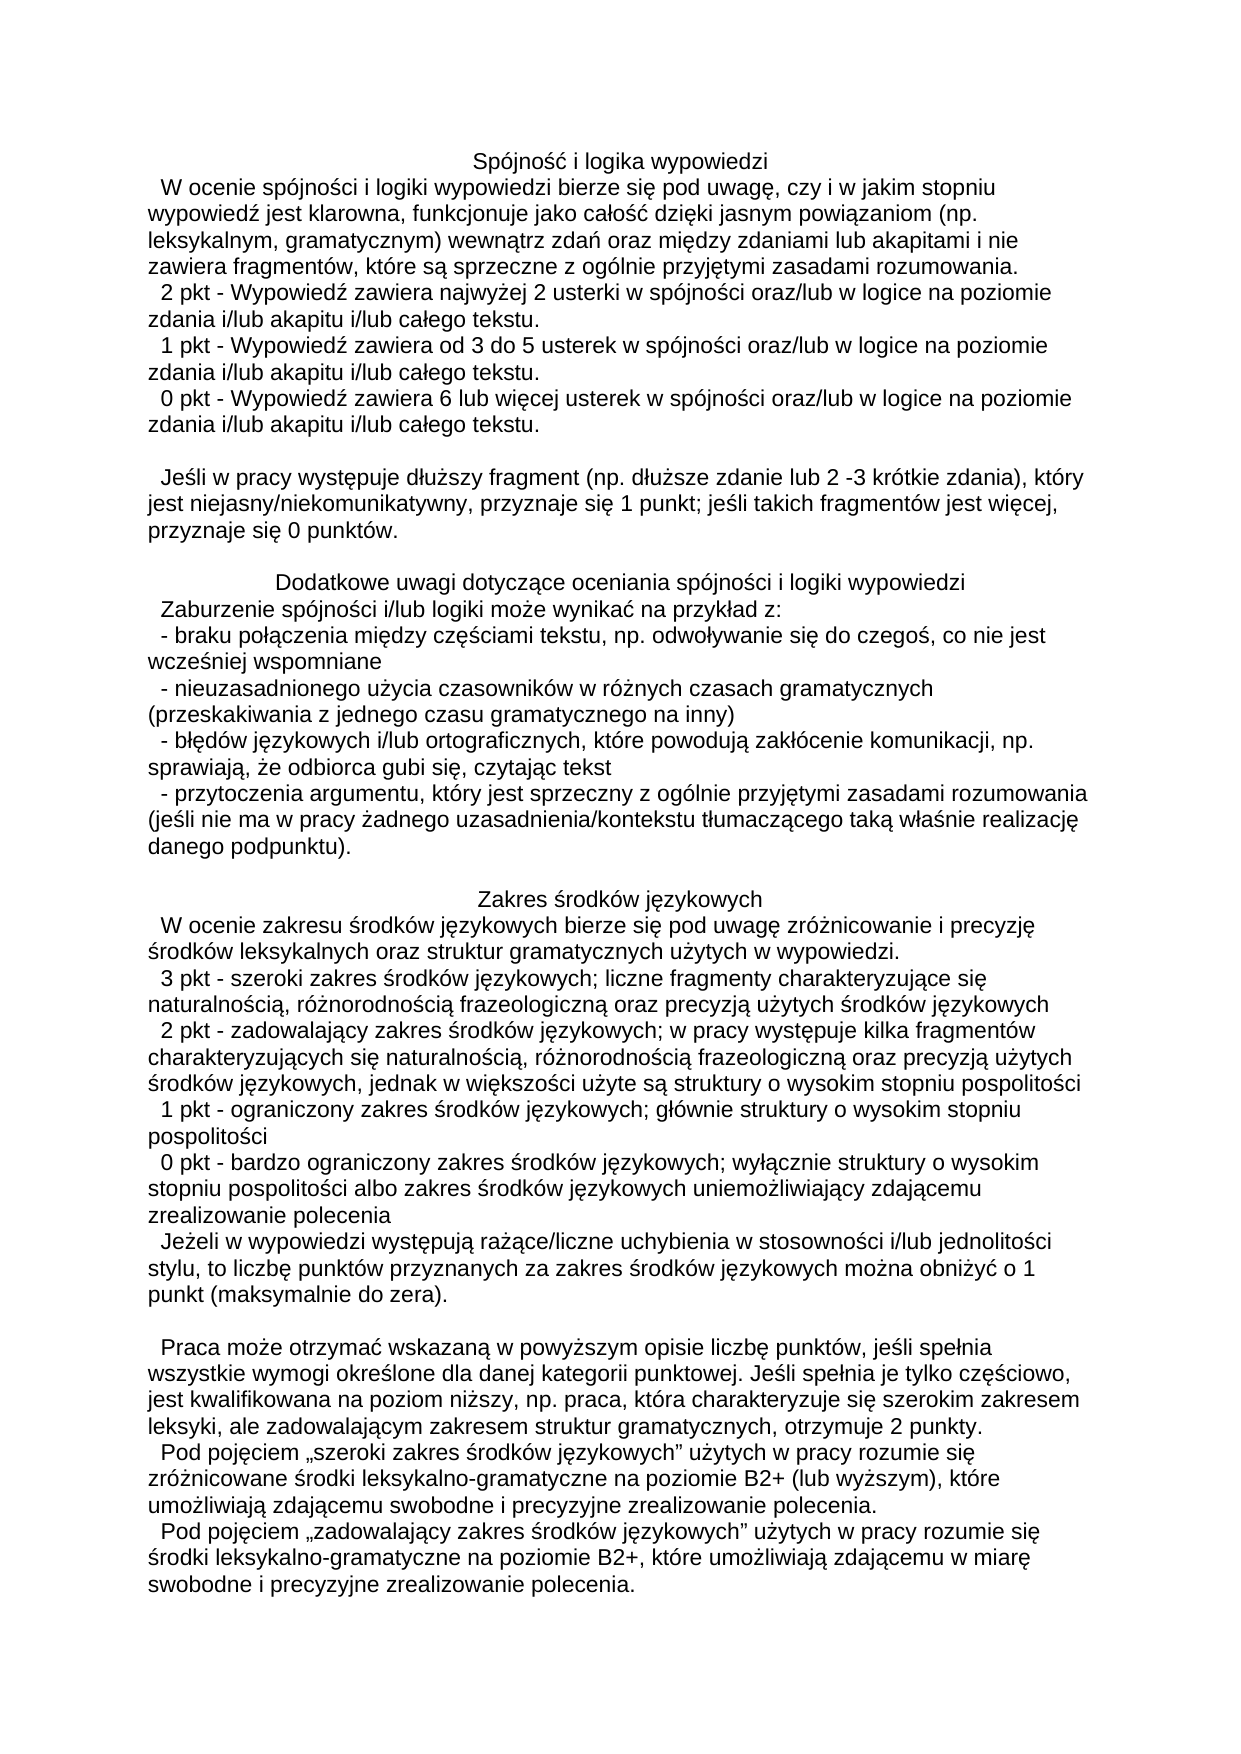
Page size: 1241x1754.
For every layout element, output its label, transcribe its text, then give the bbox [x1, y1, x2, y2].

text - nieuzasadnionego użycia czasowników w różnych czasach gramatycznych (przeskakiwania z jednego czasu gramatycznego na inny) [148, 675, 1093, 727]
text Pod pojęciem „zadowalający zakres środków językowych” użytych w pracy rozumie się środki leksykalno-gramatyczne na poziomie B2+, które umożliwiają zdającemu w miarę swobodne i precyzyjne zrealizowanie polecenia. [148, 1518, 1093, 1597]
text W ocenie spójności i logiki wypowiedzi bierze się pod uwagę, czy i w jakim stopniu wypowiedź jest klarowna, funkcjonuje jako całość dzięki jasnym powiązaniom (np. leksykalnym, gramatycznym) wewnątrz zdań oraz między zdaniami lub akapitami i nie zawiera fragmentów, które są sprzeczne z ogólnie przyjętymi zasadami rozumowania. [148, 174, 1093, 279]
text 3 pkt - szeroki zakres środków językowych; liczne fragmenty charakteryzujące się naturalnością, różnorodnością frazeologiczną oraz precyzją użytych środków językowych [148, 964, 1093, 1017]
text W ocenie zakresu środków językowych bierze się pod uwagę zróżnicowanie i precyzję środków leksykalnych oraz struktur gramatycznych użytych w wypowiedzi. [148, 912, 1093, 964]
text Praca może otrzymać wskazaną w powyższym opisie liczbę punktów, jeśli spełnia wszystkie wymogi określone dla danej kategorii punktowej. Jeśli spełnia je tylko częściowo, jest kwalifikowana na poziom niższy, np. praca, która charakteryzuje się szerokim zakresem leksyki, ale zadowalającym zakresem struktur gramatycznych, otrzymuje 2 punkty. [148, 1333, 1093, 1439]
text - braku połączenia między częściami tekstu, np. odwoływanie się do czegoś, co nie jest wcześniej wspomniane [148, 622, 1093, 675]
text 2 pkt - zadowalający zakres środków językowych; w pracy występuje kilka fragmentów charakteryzujących się naturalnością, różnorodnością frazeologiczną oraz precyzją użytych środków językowych, jednak w większości użyte są struktury o wysokim stopniu pospolitości [148, 1017, 1093, 1096]
text Jeśli w pracy występuje dłuższy fragment (np. dłuższe zdanie lub 2 -3 krótkie zdania), który jest niejasny/niekomunikatywny, przyznaje się 1 punkt; jeśli takich fragmentów jest więcej, przyznaje się 0 punktów. [148, 464, 1093, 543]
text Jeżeli w wypowiedzi występują rażące/liczne uchybienia w stosowności i/lub jednolitości stylu, to liczbę punktów przyznanych za zakres środków językowych można obniżyć o 1 punkt (maksymalnie do zera). [148, 1228, 1093, 1307]
text 1 pkt - Wypowiedź zawiera od 3 do 5 usterek w spójności oraz/lub w logice na poziomie zdania i/lub akapitu i/lub całego tekstu. [148, 332, 1093, 385]
text Zaburzenie spójności i/lub logiki może wynikać na przykład z: [148, 596, 1093, 622]
text 0 pkt - bardzo ograniczony zakres środków językowych; wyłącznie struktury o wysokim stopniu pospolitości albo zakres środków językowych uniemożliwiający zdającemu zrealizowanie polecenia [148, 1149, 1093, 1228]
text 2 pkt - Wypowiedź zawiera najwyżej 2 usterki w spójności oraz/lub w logice na poziomie zdania i/lub akapitu i/lub całego tekstu. [148, 279, 1093, 332]
text Zakres środków językowych [148, 886, 1093, 912]
text - przytoczenia argumentu, który jest sprzeczny z ogólnie przyjętymi zasadami rozumowania (jeśli nie ma w pracy żadnego uzasadnienia/kontekstu tłumaczącego taką właśnie realizację danego podpunktu). [148, 780, 1093, 859]
text 0 pkt - Wypowiedź zawiera 6 lub więcej usterek w spójności oraz/lub w logice na poziomie zdania i/lub akapitu i/lub całego tekstu. [148, 385, 1093, 437]
text 1 pkt - ograniczony zakres środków językowych; głównie struktury o wysokim stopniu pospolitości [148, 1096, 1093, 1149]
text Pod pojęciem „szeroki zakres środków językowych” użytych w pracy rozumie się zróżnicowane środki leksykalno-gramatyczne na poziomie B2+ (lub wyższym), które umożliwiają zdającemu swobodne i precyzyjne zrealizowanie polecenia. [148, 1439, 1093, 1518]
text Spójność i logika wypowiedzi [148, 148, 1093, 174]
text - błędów językowych i/lub ortograficznych, które powodują zakłócenie komunikacji, np. sprawiają, że odbiorca gubi się, czytając tekst [148, 727, 1093, 780]
text Dodatkowe uwagi dotyczące oceniania spójności i logiki wypowiedzi [148, 569, 1093, 596]
